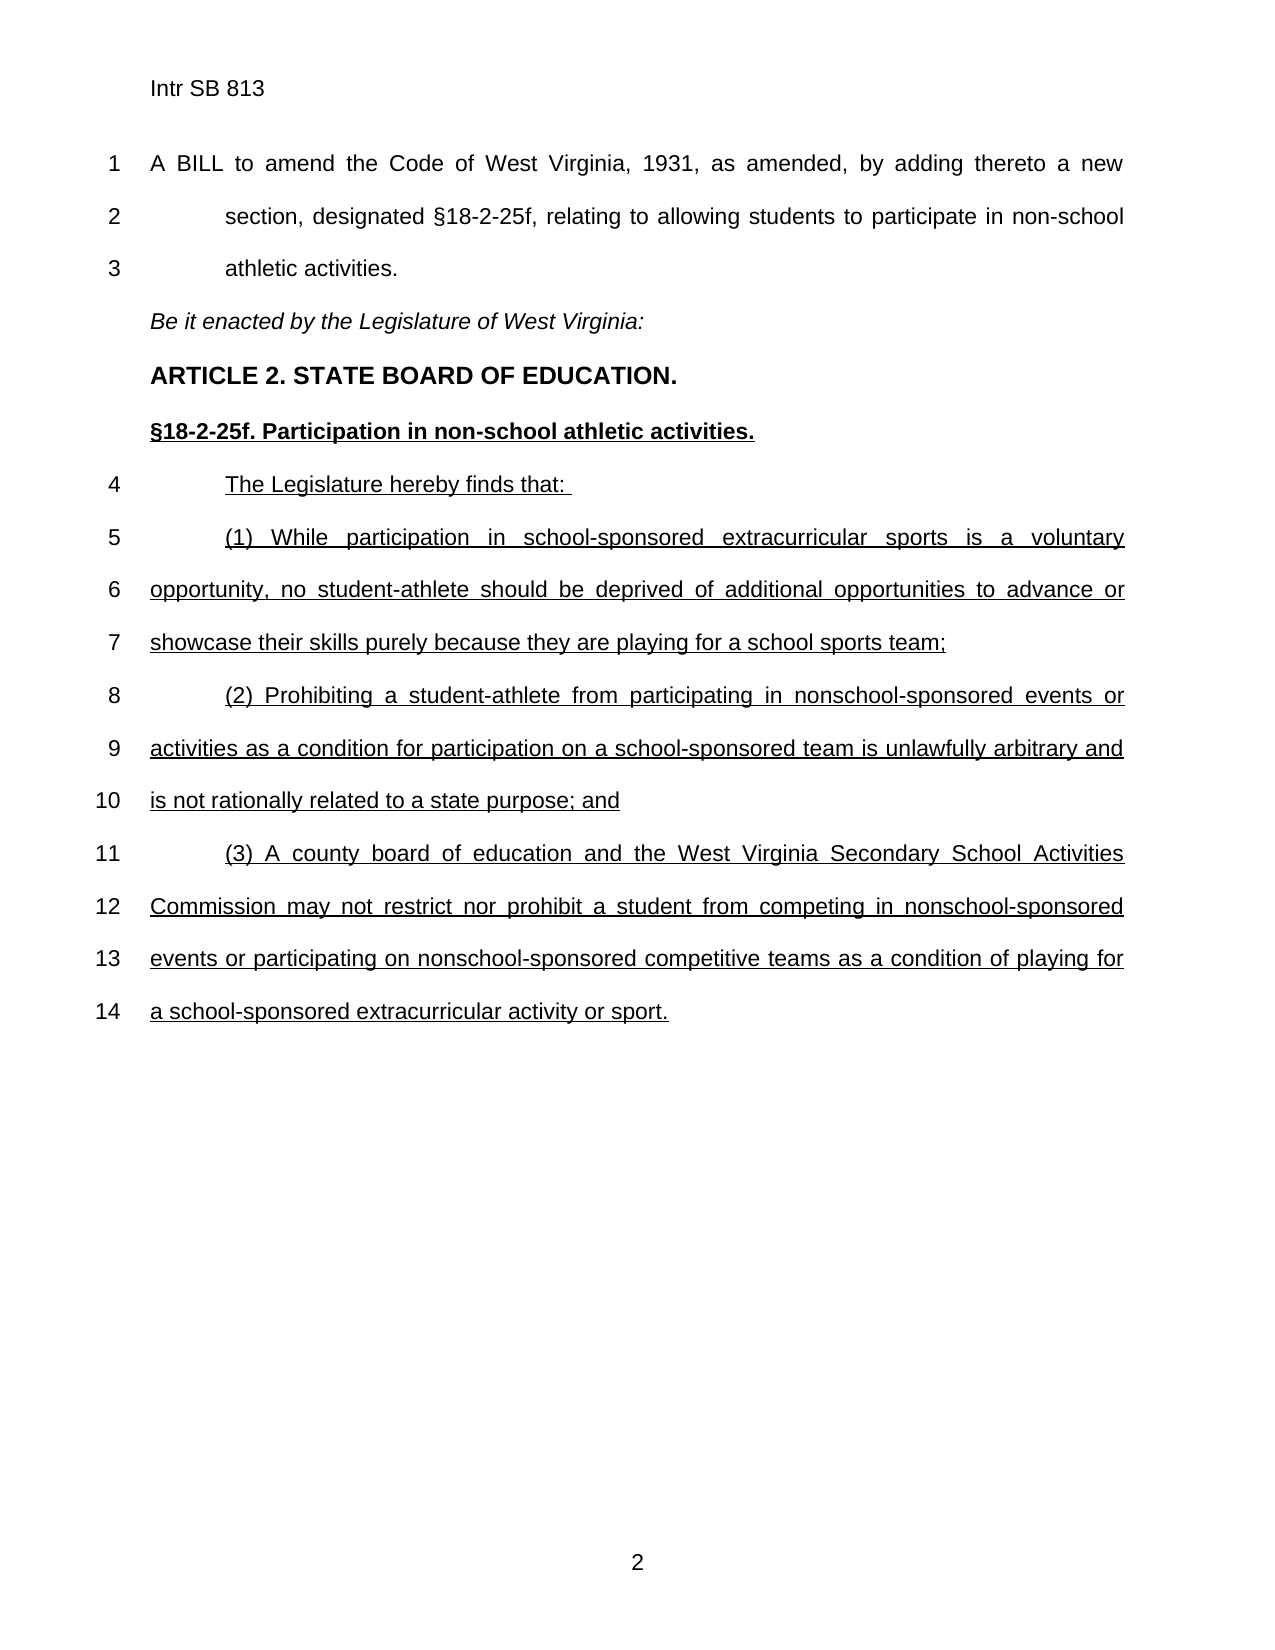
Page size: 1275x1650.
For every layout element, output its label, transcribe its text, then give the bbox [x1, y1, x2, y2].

title A BILL to amend the Code of West Virginia, 1931, as amended, by adding thereto a new section, designated §18-2-25f, relating to allowing students to participate in non-school athletic activities. [150, 150, 1125, 282]
text (3) A county board of education and the West Virginia Secondary School Activities Commission may not restrict nor prohibit a student from competing in nonschool-sponsored events or participating on nonschool-sponsored competitive teams as a condition of playing for a school-sponsored extracurricular activity or sport. [150, 840, 1125, 1024]
text The Legislature hereby finds that: [150, 471, 1125, 497]
subtitle ARTICLE 2. STATE BOARD OF EDUCATION. [150, 361, 1125, 389]
text (1) While participation in school-sponsored extracurricular sports is a voluntary opportunity, no student-athlete should be deprived of additional opportunities to advance or showcase their skills purely because they are playing for a school sports team; [150, 524, 1125, 599]
subtitle §18-2-25f. Participation in non-school athletic activities. [150, 418, 1125, 445]
text Be it enacted by the Legislature of West Virginia: [150, 308, 1125, 334]
text (1) While participation in school-sponsored extracurricular sports is a voluntary opportunity, no student-athlete should be deprived of additional opportunities to advance or showcase their skills purely because they are playing for a school sports team; [150, 600, 1125, 656]
text (2) Prohibiting a student-athlete from participating in nonschool-sponsored events or activities as a condition for participation on a school-sponsored team is unlawfully arbitrary and is not rationally related to a state purpose; and [150, 682, 1125, 814]
